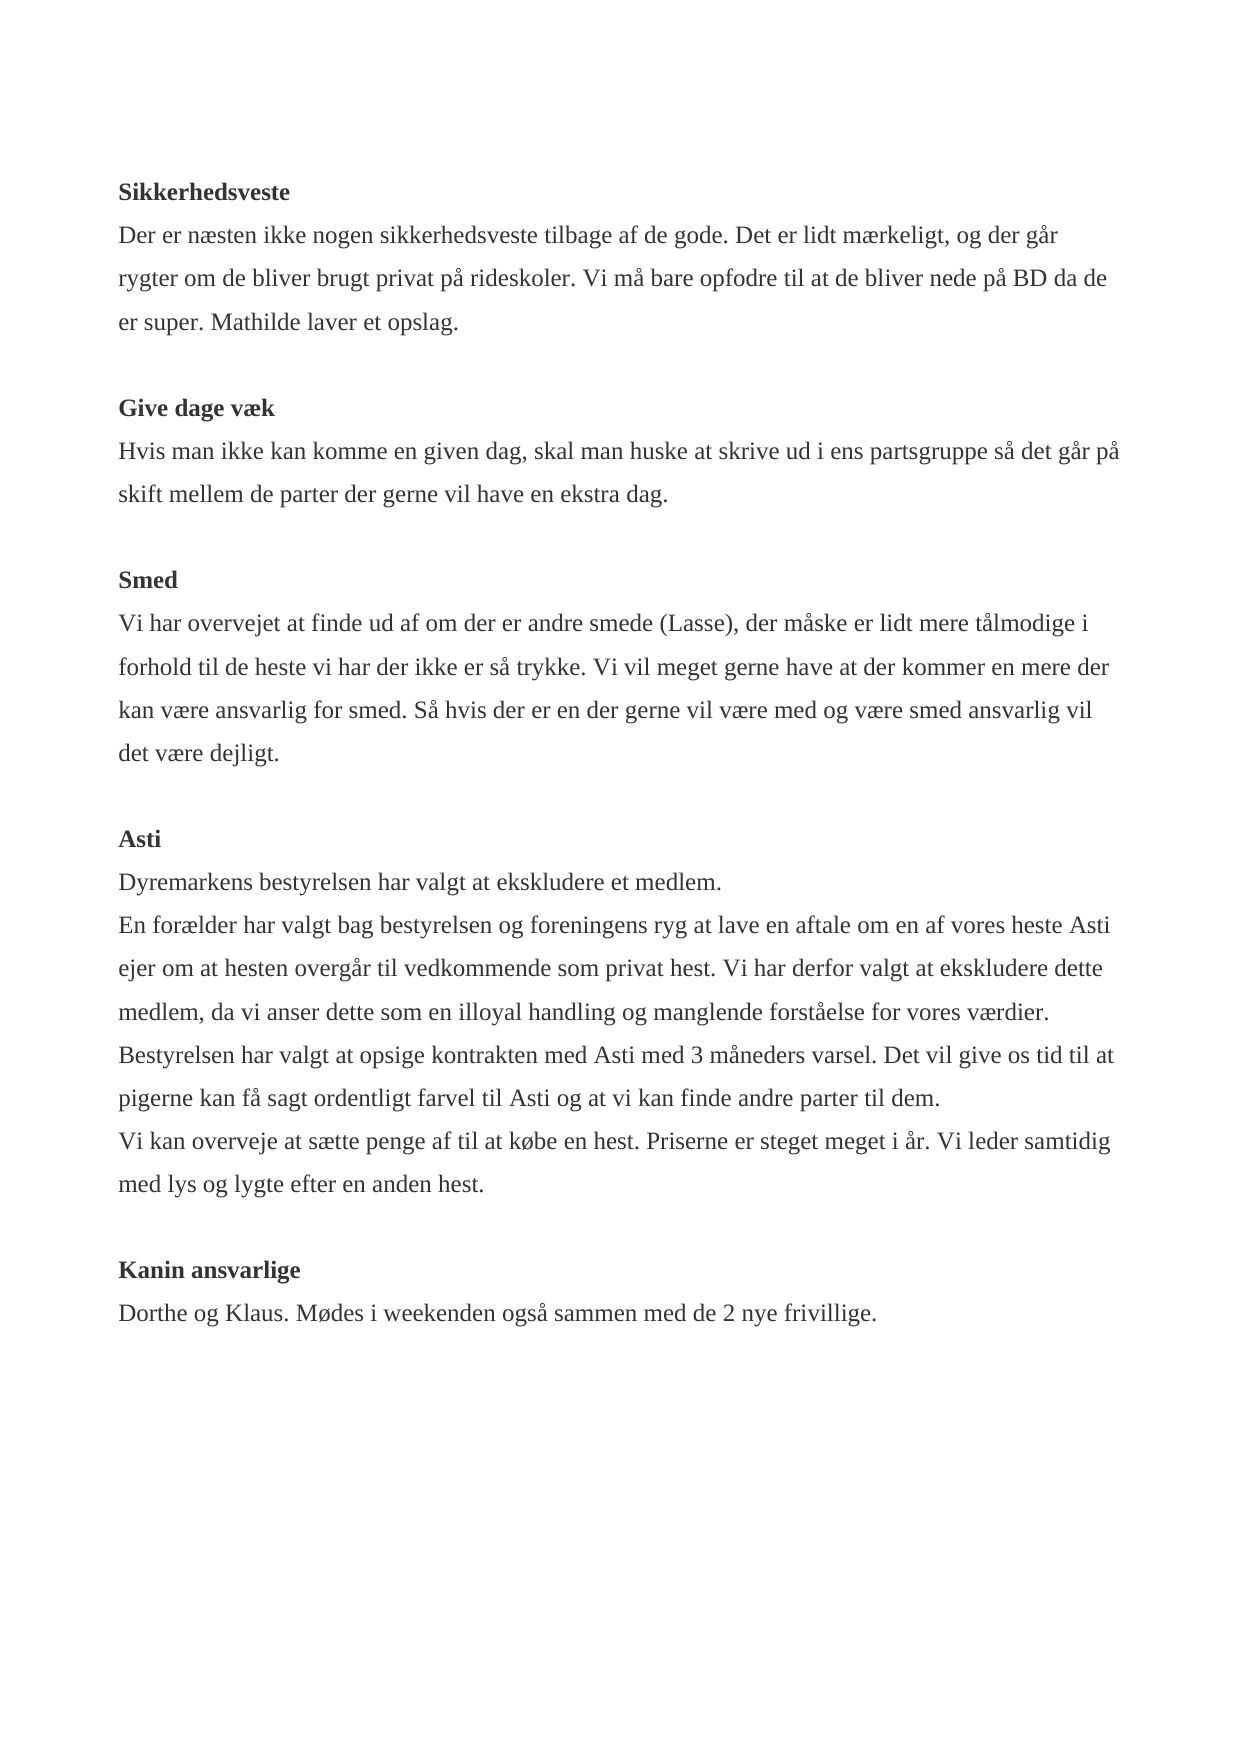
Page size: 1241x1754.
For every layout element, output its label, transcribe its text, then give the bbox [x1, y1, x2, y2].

text Kanin ansvarlige Dorthe og Klaus. Mødes i weekenden også sammen med de 2 nye frivillige. [118, 1255, 1122, 1327]
text Asti Dyremarkens bestyrelsen har valgt at ekskludere et medlem. En forælder har valgt bag bestyrelsen og foreningens ryg at lave en aftale om en af vores heste Asti ejer om at hesten overgår til vedkommende som privat hest. Vi har derfor valgt at ekskludere dette medlem, da vi anser dette som en illoyal handling og manglende forståelse for vores værdier. Bestyrelsen har valgt at opsige kontrakten med Asti med 3 måneders varsel. Det vil give os tid til at pigerne kan få sagt ordentligt farvel til Asti og at vi kan finde andre parter til dem. Vi kan overveje at sætte penge af til at købe en hest. Priserne er steget meget i år. Vi leder samtidig med lys og lygte efter en anden hest. [118, 824, 1122, 1198]
text Give dage væk Hvis man ikke kan komme en given dag, skal man huske at skrive ud i ens partsgruppe så det går på skift mellem de parter der gerne vil have en ekstra dag. [118, 393, 1122, 508]
text Smed Vi har overvejet at finde ud af om der er andre smede (Lasse), der måske er lidt mere tålmodige i forhold til de heste vi har der ikke er så trykke. Vi vil meget gerne have at der kommer en mere der kan være ansvarlig for smed. Så hvis der er en der gerne vil være med og være smed ansvarlig vil det være dejligt. [118, 565, 1122, 767]
text Sikkerhedsveste Der er næsten ikke nogen sikkerhedsveste tilbage af de gode. Det er lidt mærkeligt, og der går rygter om de bliver brugt privat på rideskoler. Vi må bare opfodre til at de bliver nede på BD da de er super. Mathilde laver et opslag. [118, 177, 1122, 335]
